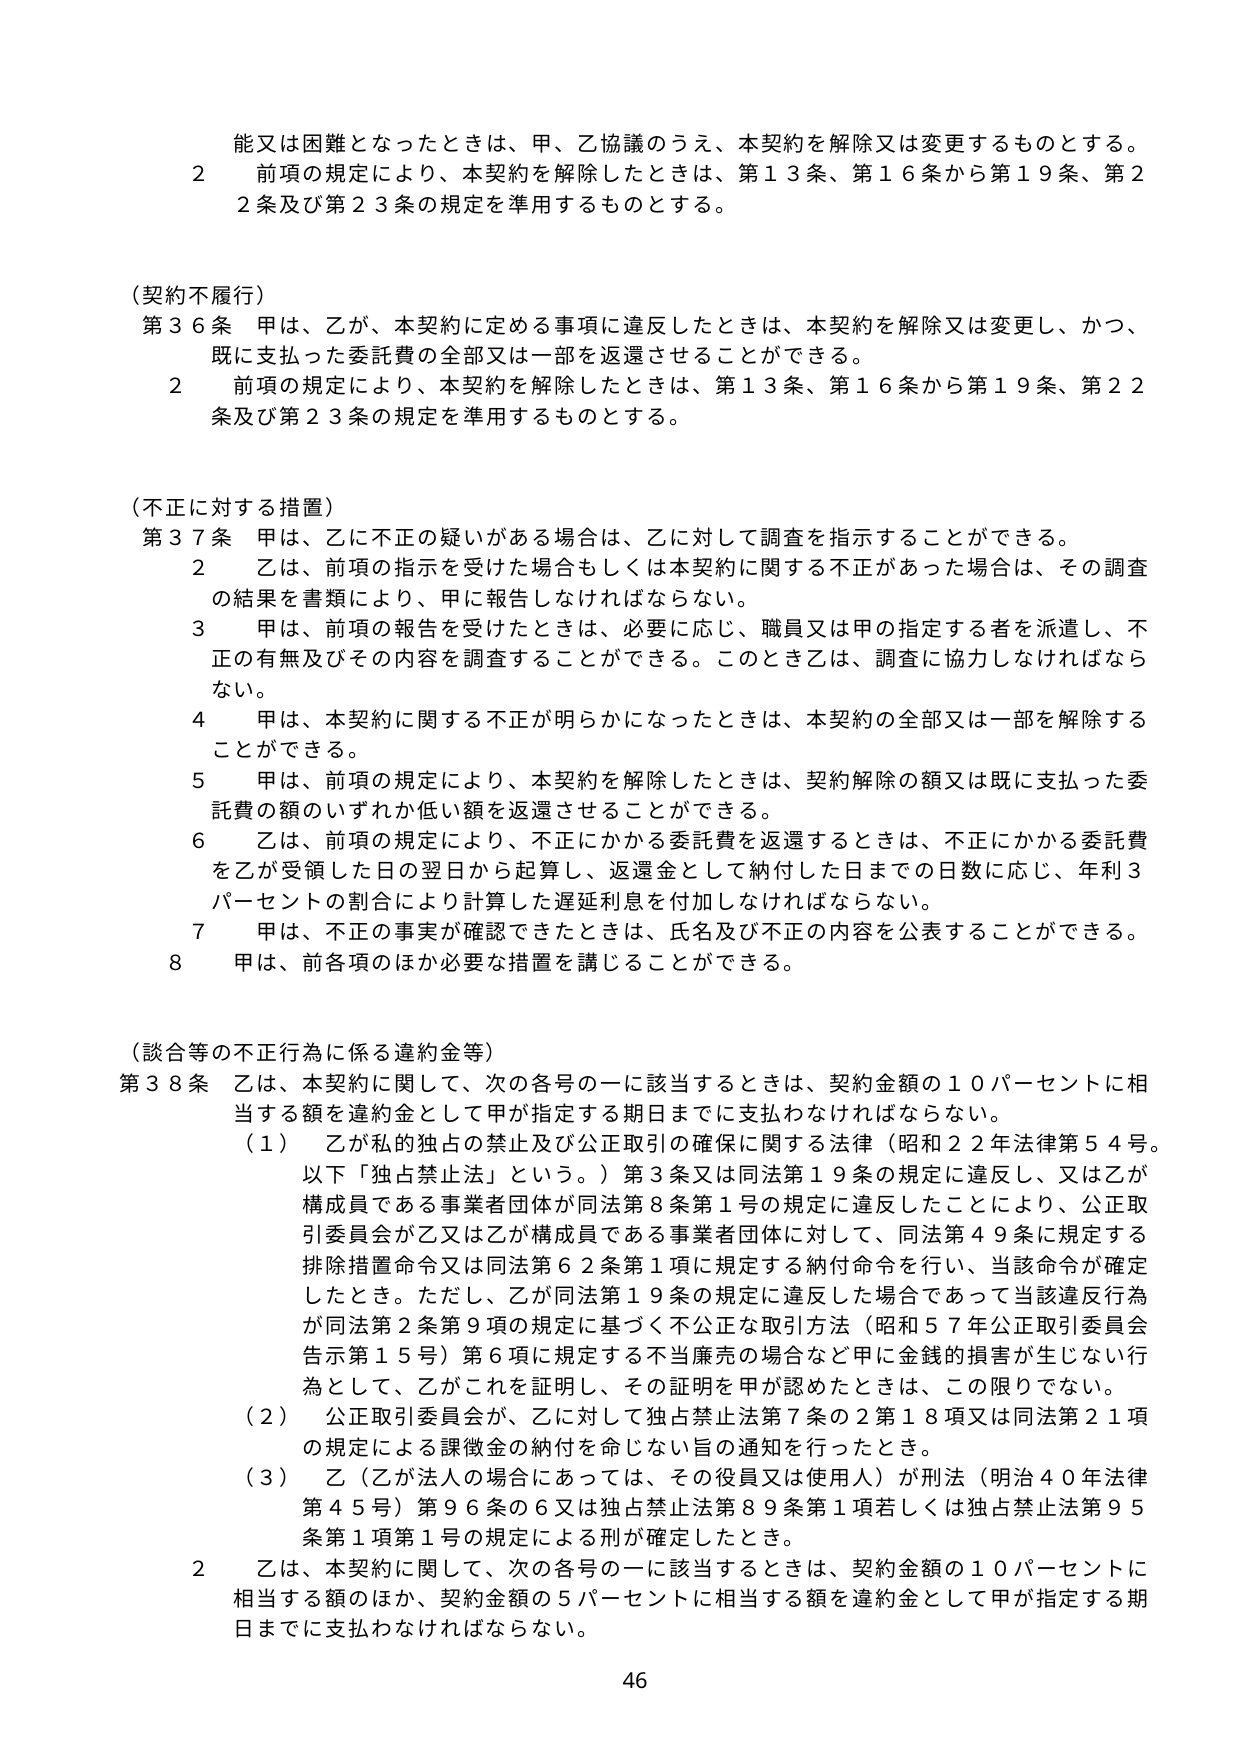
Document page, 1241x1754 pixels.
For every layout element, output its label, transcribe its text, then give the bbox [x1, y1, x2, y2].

text （不正に対する措置） [119, 491, 1150, 521]
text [119, 127, 1150, 158]
text ２ 乙は、前項の指示を受けた場合もしくは本契約に関する不正があった場合は、その調査の結果を書類により、甲に報告しなければならない。 [165, 552, 1150, 612]
text 第３８条 乙は、本契約に関して、次の各号の一に該当するときは、契約金額の１０パーセントに相当する額を違約金として甲が指定する期日までに支払わなければならない。 [119, 1067, 1150, 1128]
text ６ 乙は、前項の規定により、不正にかかる委託費を返還するときは、不正にかかる委託費を乙が受領した日の翌日から起算し、返還金として納付した日までの日数に応じ、年利３パーセントの割合により計算した遅延利息を付加しなければならない。 [165, 824, 1150, 915]
text 第３６条 甲は、乙が、本契約に定める事項に違反したときは、本契約を解除又は変更し、かつ、既に支払った委託費の全部又は一部を返還させることができる。 [119, 309, 1150, 370]
text （談合等の不正行為に係る違約金等） [119, 1037, 1150, 1067]
text ２ 乙は、本契約に関して、次の各号の一に該当するときは、契約金額の１０パーセントに相当する額のほか、契約金額の５パーセントに相当する額を違約金として甲が指定する期日までに支払わなければならない。 [169, 1552, 1150, 1643]
text ３ 甲は、前項の報告を受けたときは、必要に応じ、職員又は甲の指定する者を派遣し、不正の有無及びその内容を調査することができる。このとき乙は、調査に協力しなければならない。 [165, 612, 1150, 703]
text ５ 甲は、前項の規定により、本契約を解除したときは、契約解除の額又は既に支払った委託費の額のいずれか低い額を返還させることができる。 [165, 764, 1150, 824]
text （２） 公正取引委員会が、乙に対して独占禁止法第７条の２第１８項又は同法第２１項の規定による課徴金の納付を命じない旨の通知を行ったとき。 [213, 1400, 1150, 1461]
text ８ 甲は、前各項のほか必要な措置を講じることができる。 [119, 946, 1150, 976]
text ２ 前項の規定により、本契約を解除したときは、第１３条、第１６条から第１９条、第２２条及び第２３条の規定を準用するものとする。 [163, 370, 1150, 430]
text 第３７条 甲は、乙に不正の疑いがある場合は、乙に対して調査を指示することができる。 [119, 521, 1150, 552]
text （３） 乙（乙が法人の場合にあっては、その役員又は使用人）が刑法（明治４０年法律第４５号）第９６条の６又は独占禁止法第８９条第１項若しくは独占禁止法第９５条第１項第１号の規定による刑が確定したとき。 [213, 1461, 1150, 1552]
text （１） 乙が私的独占の禁止及び公正取引の確保に関する法律（昭和２２年法律第５４号。以下「独占禁止法」という。）第３条又は同法第１９条の規定に違反し、又は乙が構成員である事業者団体が同法第８条第１号の規定に違反したことにより、公正取引委員会が乙又は乙が構成員である事業者団体に対して、同法第４９条に規定する排除措置命令又は同法第６２条第１項に規定する納付命令を行い、当該命令が確定したとき。ただし、乙が同法第１９条の規定に違反した場合であって当該違反行為が同法第２条第９項の規定に基づく不公正な取引方法（昭和５７年公正取引委員会告示第１５号）第６項に規定する不当廉売の場合など甲に金銭的損害が生じない行為として、乙がこれを証明し、その証明を甲が認めたときは、この限りでない。 [213, 1128, 1150, 1400]
text ４ 甲は、本契約に関する不正が明らかになったときは、本契約の全部又は一部を解除することができる。 [165, 703, 1150, 764]
text ２ 前項の規定により、本契約を解除したときは、第１３条、第１６条から第１９条、第２２条及び第２３条の規定を準用するものとする。 [165, 158, 1150, 218]
text （契約不履行） [119, 279, 1150, 309]
text ７ 甲は、不正の事実が確認できたときは、氏名及び不正の内容を公表することができる。 [165, 915, 1150, 946]
